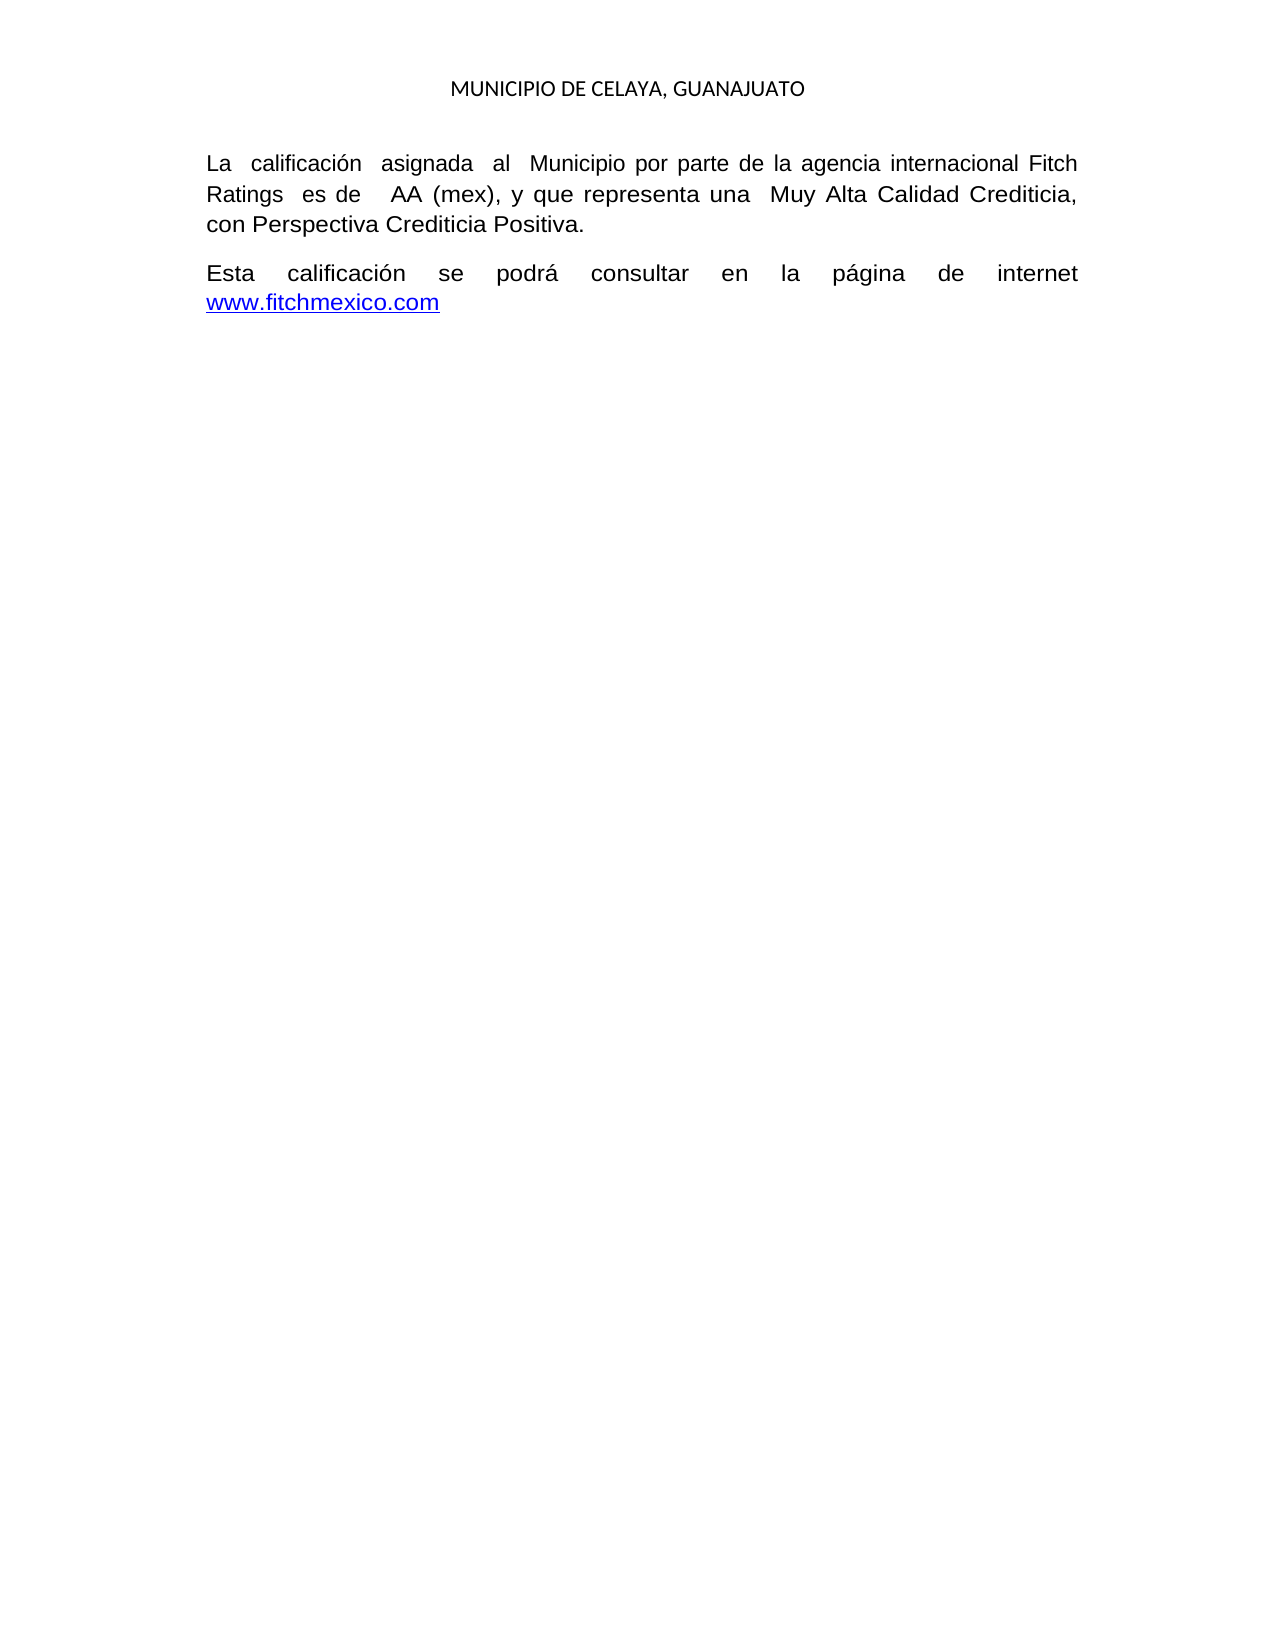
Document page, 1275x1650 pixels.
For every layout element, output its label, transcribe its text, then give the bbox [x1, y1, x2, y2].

text Esta calificación se podrá consultar en la página de internet www.fitchmexico.com [206, 258, 1079, 316]
text La calificación asignada al Municipio por parte de la agencia internacional Fitch Ratings es de AA (mex), y que representa una Muy Alta Calidad Crediticia, con Perspectiva Crediticia Positiva. [206, 148, 1079, 238]
